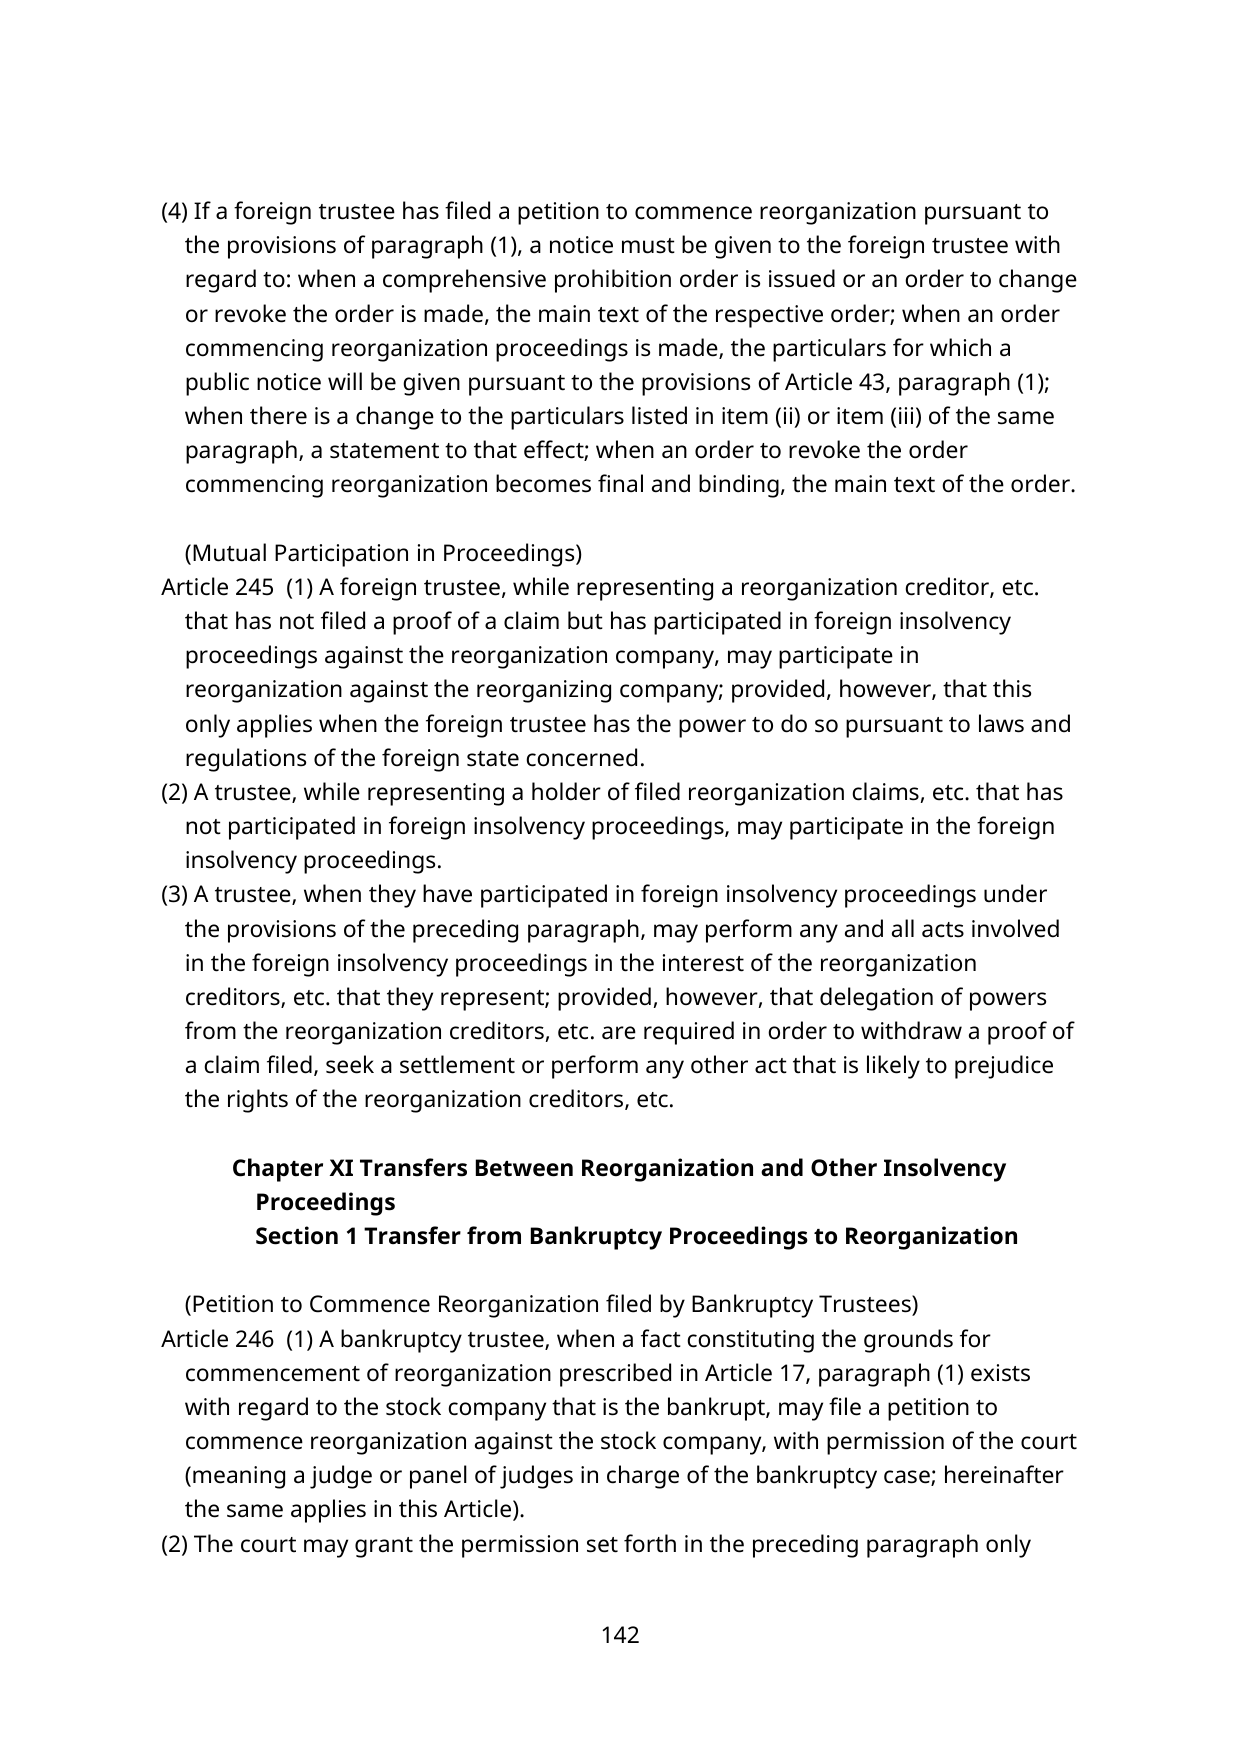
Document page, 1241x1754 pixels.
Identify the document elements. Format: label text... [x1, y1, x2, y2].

text Article 246 (1) A bankruptcy trustee, when a fact constituting the grounds for commencement of reorganization prescribed in Article 17, paragraph (1) exists with regard to the stock company that is the bankrupt, may file a petition to commence reorganization against the stock company, with permission of the court (meaning a judge or panel of judges in charge of the bankruptcy case; hereinafter the same applies in this Article). [161, 1321, 1079, 1526]
text (Mutual Participation in Proceedings) [184, 535, 1079, 569]
text (3) A trustee, when they have participated in foreign insolvency proceedings under the provisions of the preceding paragraph, may perform any and all acts involved in the foreign insolvency proceedings in the interest of the reorganization creditors, etc. that they represent; provided, however, that delegation of powers from the reorganization creditors, etc. are required in order to withdraw a proof of a claim filed, seek a settlement or perform any other act that is likely to prejudice the rights of the reorganization creditors, etc. [161, 877, 1079, 1116]
text Section 1 Transfer from Bankruptcy Proceedings to Reorganization [253, 1219, 1079, 1253]
text (2) A trustee, while representing a holder of filed reorganization claims, etc. that has not participated in foreign insolvency proceedings, may participate in the foreign insolvency proceedings. [161, 774, 1079, 877]
text Chapter XI Transfers Between Reorganization and Other Insolvency Proceedings [230, 1150, 1079, 1219]
text (4) If a foreign trustee has filed a petition to commence reorganization pursuant to the provisions of paragraph (1), a notice must be given to the foreign trustee with regard to: when a comprehensive prohibition order is issued or an order to change or revoke the order is made, the main text of the respective order; when an order commencing reorganization proceedings is made, the particulars for which a public notice will be given pursuant to the provisions of Article 43, paragraph (1); when there is a change to the particulars listed in item (ii) or item (iii) of the same paragraph, a statement to that effect; when an order to revoke the order commencing reorganization becomes final and binding, the main text of the order. [161, 194, 1079, 501]
text (Petition to Commence Reorganization filed by Bankruptcy Trustees) [184, 1287, 1079, 1321]
text Article 245 (1) A foreign trustee, while representing a reorganization creditor, etc. that has not filed a proof of a claim but has participated in foreign insolvency proceedings against the reorganization company, may participate in reorganization against the reorganizing company; provided, however, that this only applies when the foreign trustee has the power to do so pursuant to laws and regulations of the foreign state concerned. [161, 569, 1079, 774]
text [161, 1526, 1079, 1560]
